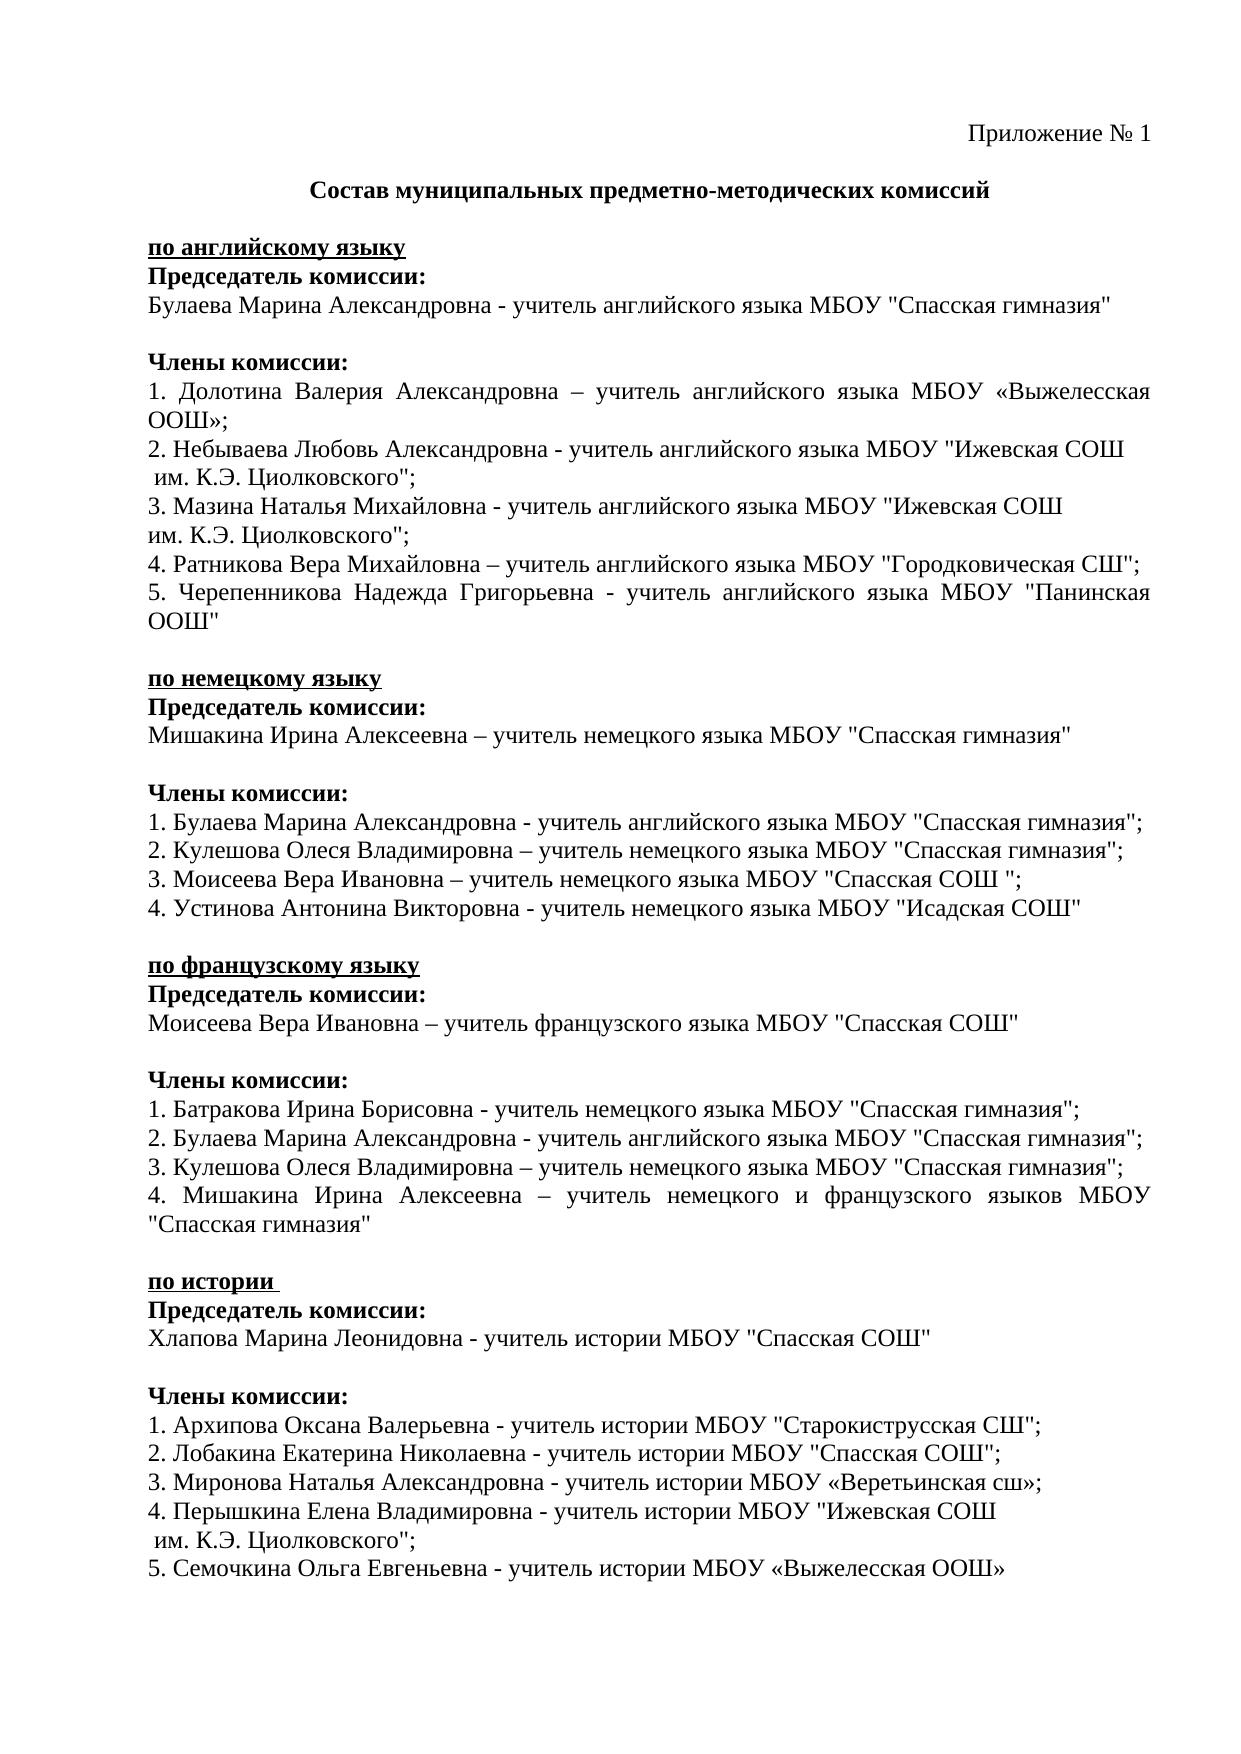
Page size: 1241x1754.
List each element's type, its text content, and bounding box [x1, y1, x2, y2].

text Булаева Марина Александровна - учитель английского языка МБОУ "Спасская гимназия" [148, 290, 1152, 319]
text 1. Батракова Ирина Борисовна - учитель немецкого языка МБОУ "Спасская гимназия"; [148, 1094, 1152, 1123]
text 5. Семочкина Ольга Евгеньевна - учитель истории МБОУ «Выжелесская ООШ» [148, 1553, 1152, 1582]
text Члены комиссии: [148, 1065, 1152, 1094]
text Состав муниципальных предметно-методических комиссий [148, 175, 1152, 204]
text Председатель комиссии: [148, 979, 1152, 1008]
text по английскому языку [148, 232, 1152, 261]
text им. К.Э. Циолковского"; [148, 1525, 1152, 1553]
text Хлапова Марина Леонидовна - учитель истории МБОУ "Спасская СОШ" [148, 1323, 1152, 1352]
text 1. Долотина Валерия Александровна – учитель английского языка МБОУ «Выжелесская ООШ»; [148, 376, 1152, 434]
text Моисеева Вера Ивановна – учитель французского языка МБОУ "Спасская СОШ" [148, 1008, 1152, 1037]
text Приложение № 1 [148, 118, 1152, 147]
text 2. Лобакина Екатерина Николаевна - учитель истории МБОУ "Спасская СОШ"; [148, 1438, 1152, 1467]
text им. К.Э. Циолковского"; [148, 520, 1152, 549]
text Председатель комиссии: [148, 261, 1152, 290]
text 5. Черепенникова Надежда Григорьевна - учитель английского языка МБОУ "Панинская ООШ" [148, 577, 1152, 635]
text им. К.Э. Циолковского"; [148, 462, 1152, 491]
text 2. Булаева Марина Александровна - учитель английского языка МБОУ "Спасская гимназия"; [148, 1123, 1152, 1152]
text Члены комиссии: [148, 1381, 1152, 1410]
text 4. Мишакина Ирина Алексеевна – учитель немецкого и французского языков МБОУ "Спасская гимназия" [148, 1180, 1152, 1238]
text 3. Кулешова Олеся Владимировна – учитель немецкого языка МБОУ "Спасская гимназия"; [148, 1152, 1152, 1180]
text Председатель комиссии: [148, 1295, 1152, 1323]
text 3. Миронова Наталья Александровна - учитель истории МБОУ «Веретьинская сш»; [148, 1467, 1152, 1496]
text Члены комиссии: [148, 778, 1152, 807]
text 4. Ратникова Вера Михайловна – учитель английского языка МБОУ "Городковическая СШ"; [148, 549, 1152, 577]
text 2. Небываева Любовь Александровна - учитель английского языка МБОУ "Ижевская СОШ [148, 434, 1152, 462]
text 1. Булаева Марина Александровна - учитель английского языка МБОУ "Спасская гимназия"; [148, 807, 1152, 835]
text 2. Кулешова Олеся Владимировна – учитель немецкого языка МБОУ "Спасская гимназия"; [148, 835, 1152, 864]
text 3. Мазина Наталья Михайловна - учитель английского языка МБОУ "Ижевская СОШ [148, 491, 1152, 520]
text по немецкому языку [148, 663, 1152, 692]
text 1. Архипова Оксана Валерьевна - учитель истории МБОУ "Старокиструсская СШ"; [148, 1410, 1152, 1438]
text по истории [148, 1266, 1152, 1295]
text 4. Устинова Антонина Викторовна - учитель немецкого языка МБОУ "Исадская СОШ" [148, 893, 1152, 922]
text Мишакина Ирина Алексеевна – учитель немецкого языка МБОУ "Спасская гимназия" [148, 720, 1152, 749]
text 4. Перышкина Елена Владимировна - учитель истории МБОУ "Ижевская СОШ [148, 1496, 1152, 1525]
text Члены комиссии: [148, 347, 1152, 376]
text Председатель комиссии: [148, 692, 1152, 720]
text 3. Моисеева Вера Ивановна – учитель немецкого языка МБОУ "Спасская СОШ "; [148, 864, 1152, 893]
text по французскому языку [148, 950, 1152, 979]
